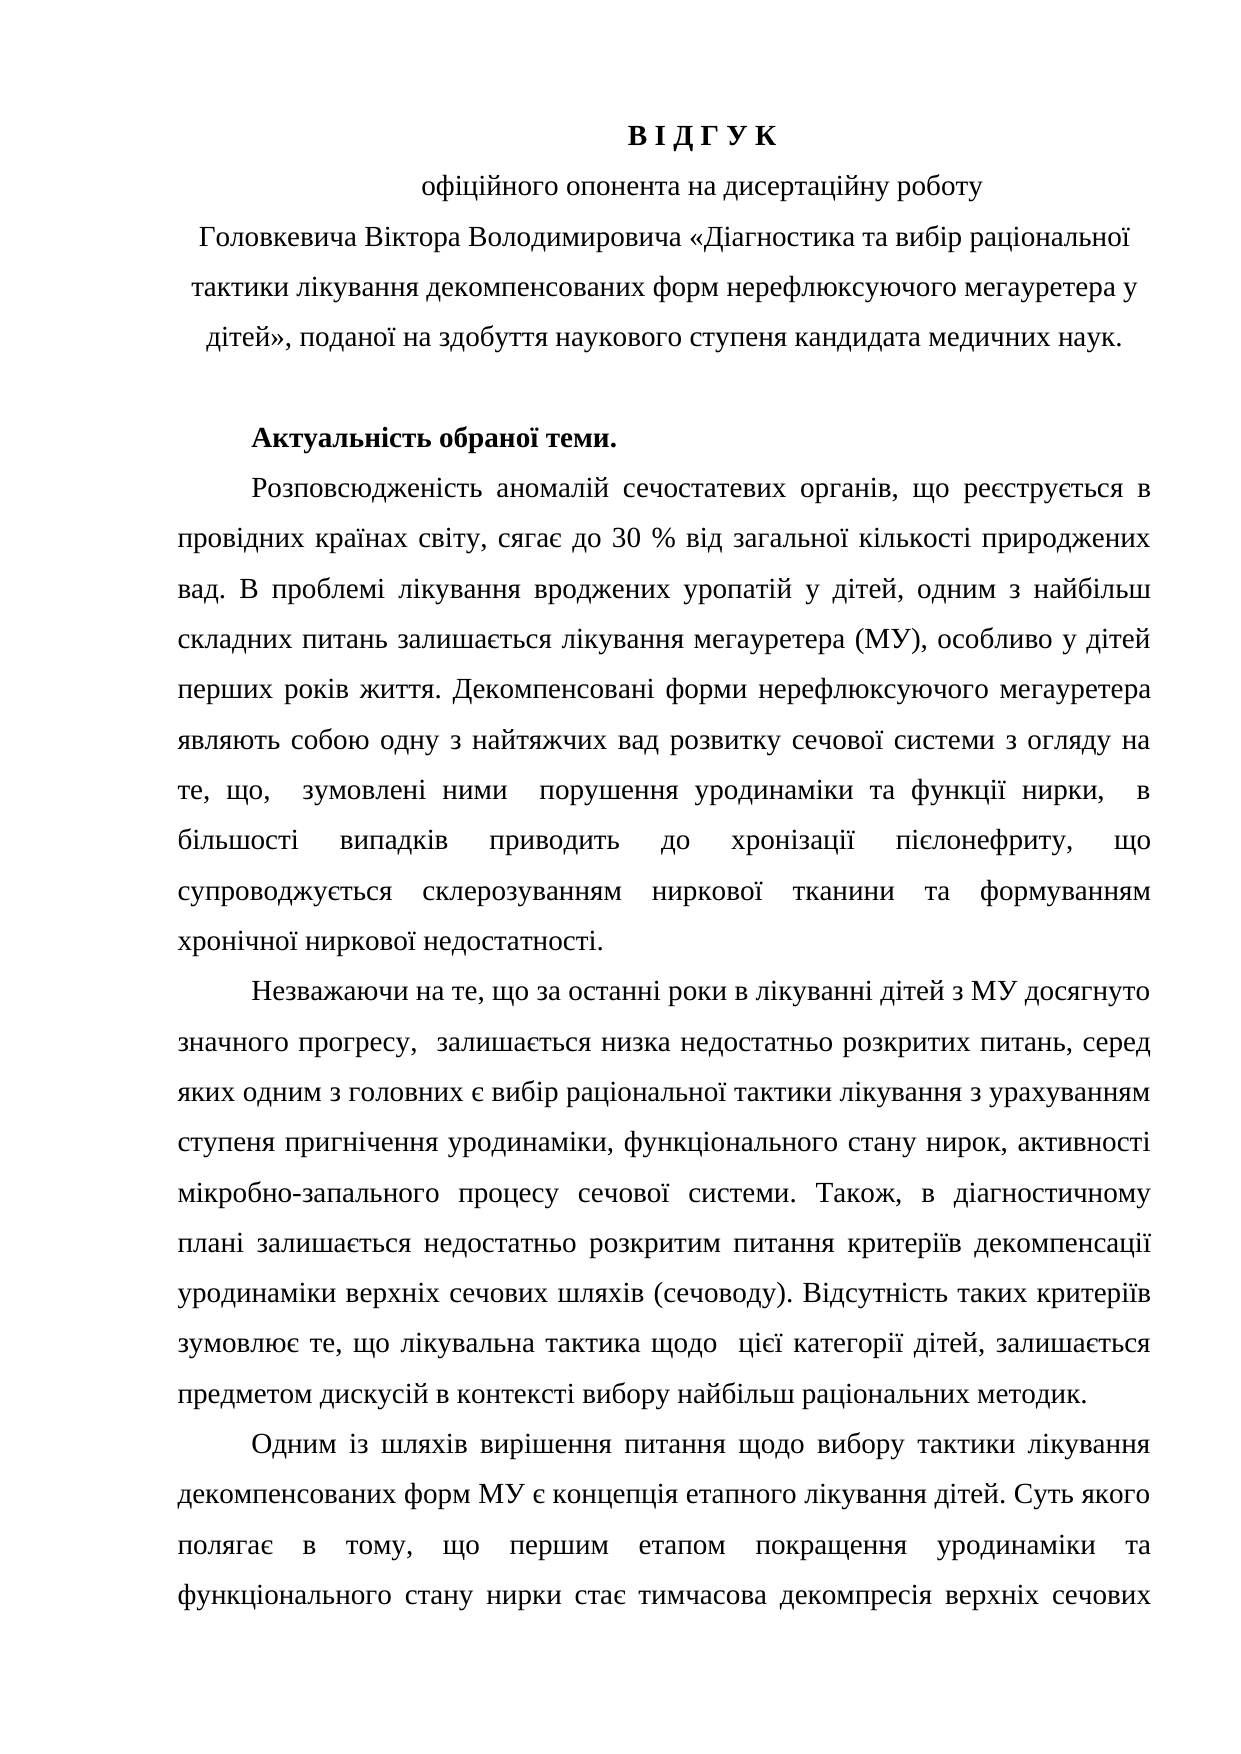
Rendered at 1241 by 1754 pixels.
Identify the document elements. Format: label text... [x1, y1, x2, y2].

text Головкевича Віктора Володимировича «Діагностика та вибір раціональної тактики лікування декомпенсованих форм нерефлюксуючого мегауретера у дітей», поданої на здобуття наукового ступеня кандидата медичних наук. [177, 219, 1152, 353]
text В І Д Г У К [177, 118, 1152, 152]
text офіційного опонента на дисертаційну роботу [177, 168, 1152, 202]
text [177, 1426, 1152, 1611]
text Актуальність обраної теми. [177, 420, 1152, 453]
text Розповсюдженість аномалій сечостатевих органів, що реєструється в провідних країнах світу, сягає до 30 % від загальної кількості природжених вад. В проблемі лікування вроджених уропатій у дітей, одним з найбільш складних питань залишається лікування мегауретера (МУ), особливо у дітей перших років життя. Декомпенсовані форми нерефлюксуючого мегауретера являють собою одну з найтяжчих вад розвитку сечової системи з огляду на те, що, зумовлені ними порушення уродинаміки та функції нирки, в більшості випадків приводить до хронізації пієлонефриту, що супроводжується склерозуванням ниркової тканини та формуванням хронічної ниркової недостатності. [177, 470, 1152, 957]
text Незважаючи на те, що за останні роки в лікуванні дітей з МУ досягнуто значного прогресу, залишається низка недостатньо розкритих питань, серед яких одним з головних є вибір раціональної тактики лікування з урахуванням ступеня пригнічення уродинаміки, функціонального стану нирок, активності мікробно-запального процесу сечової системи. Також, в діагностичному плані залишається недостатньо розкритим питання критеріїв декомпенсації уродинаміки верхніх сечових шляхів (сечоводу). Відсутність таких критеріїв зумовлює те, що лікувальна тактика щодо цієї категорії дітей, залишається предметом дискусій в контексті вибору найбільш раціональних методик. [177, 973, 1152, 1409]
